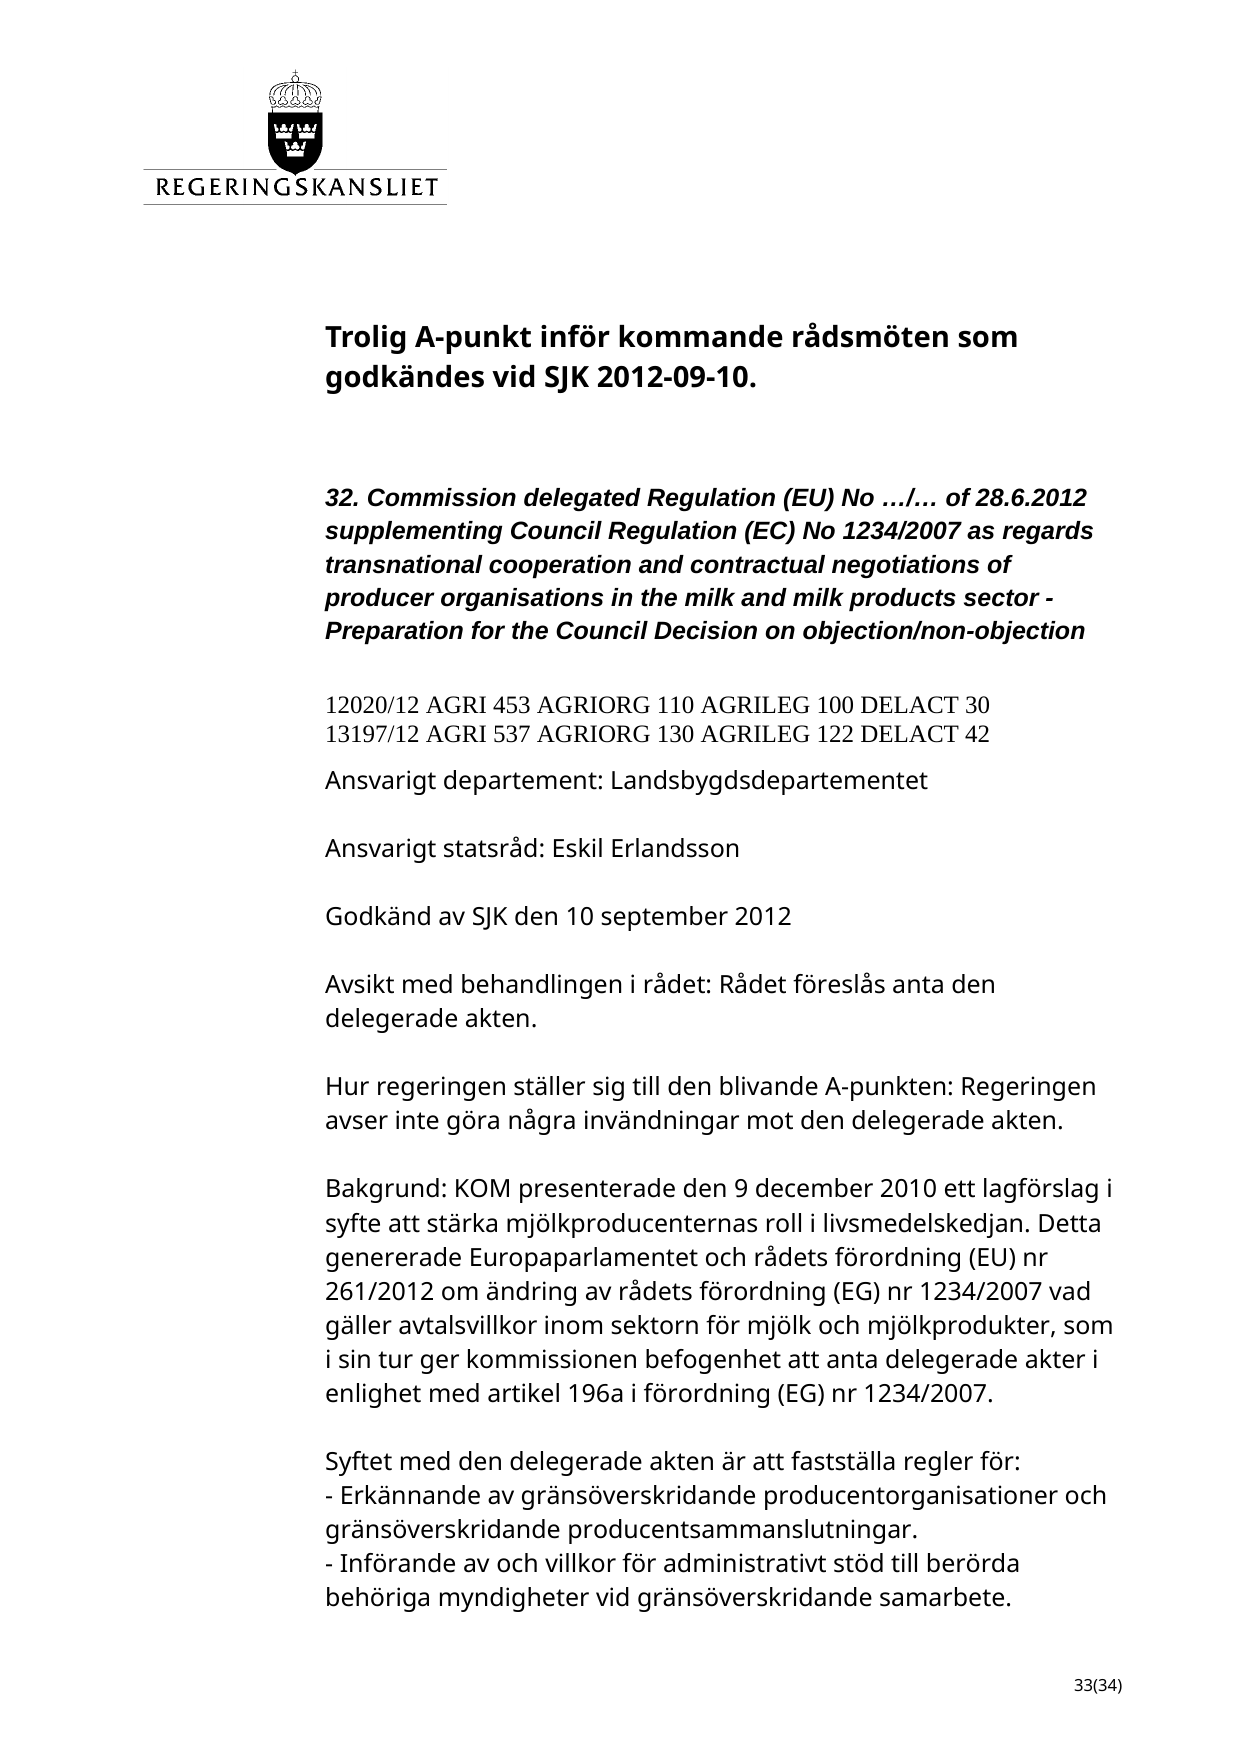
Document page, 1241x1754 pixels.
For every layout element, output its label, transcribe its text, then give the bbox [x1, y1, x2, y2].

text Avsikt med behandlingen i rådet: Rådet föreslås anta den delegerade akten. [325, 967, 1122, 1035]
text - Införande av och villkor för administrativt stöd till berörda behöriga myndigheter vid gränsöverskridande samarbete. [325, 1546, 1122, 1614]
text Ansvarigt departement: Landsbygdsdepartementet [325, 762, 1122, 796]
subtitle 32. Commission delegated Regulation (EU) No …/… of 28.6.2012 supplementing Council Regulation (EC) No 1234/2007 as regards transnational cooperation and contractual negotiations of producer organisations in the milk and milk products sector - Preparation for the Council Decision on objection/non-objection [325, 478, 1122, 645]
text Godkänd av SJK den 10 september 2012 [325, 899, 1122, 933]
text 13197/12 AGRI 537 AGRIORG 130 AGRILEG 122 DELACT 42 [325, 719, 1122, 748]
text Ansvarigt statsråd: Eskil Erlandsson [325, 831, 1122, 864]
subtitle Trolig A-punkt inför kommande rådsmöten som godkändes vid SJK 2012-09-10. [325, 316, 1122, 396]
text Hur regeringen ställer sig till den blivande A-punkten: Regeringen avser inte göra några invändningar mot den delegerade akten. [325, 1069, 1122, 1137]
text Bakgrund: KOM presenterade den 9 december 2010 ett lagförslag i syfte att stärka mjölkproducenternas roll i livsmedelskedjan. Detta genererade Europaparlamentet och rådets förordning (EU) nr 261/2012 om ändring av rådets förordning (EG) nr 1234/2007 vad gäller avtalsvillkor inom sektorn för mjölk och mjölkprodukter, som i sin tur ger kommissionen befogenhet att anta delegerade akter i enlighet med artikel 196a i förordning (EG) nr 1234/2007. [325, 1171, 1122, 1409]
text - Erkännande av gränsöverskridande producentorganisationer och gränsöverskridande producentsammanslutningar. [325, 1478, 1122, 1546]
text 12020/12 AGRI 453 AGRIORG 110 AGRILEG 100 DELACT 30 [325, 691, 1122, 719]
picture [141, 67, 449, 207]
text Syftet med den delegerade akten är att fastställa regler för: [325, 1444, 1122, 1478]
